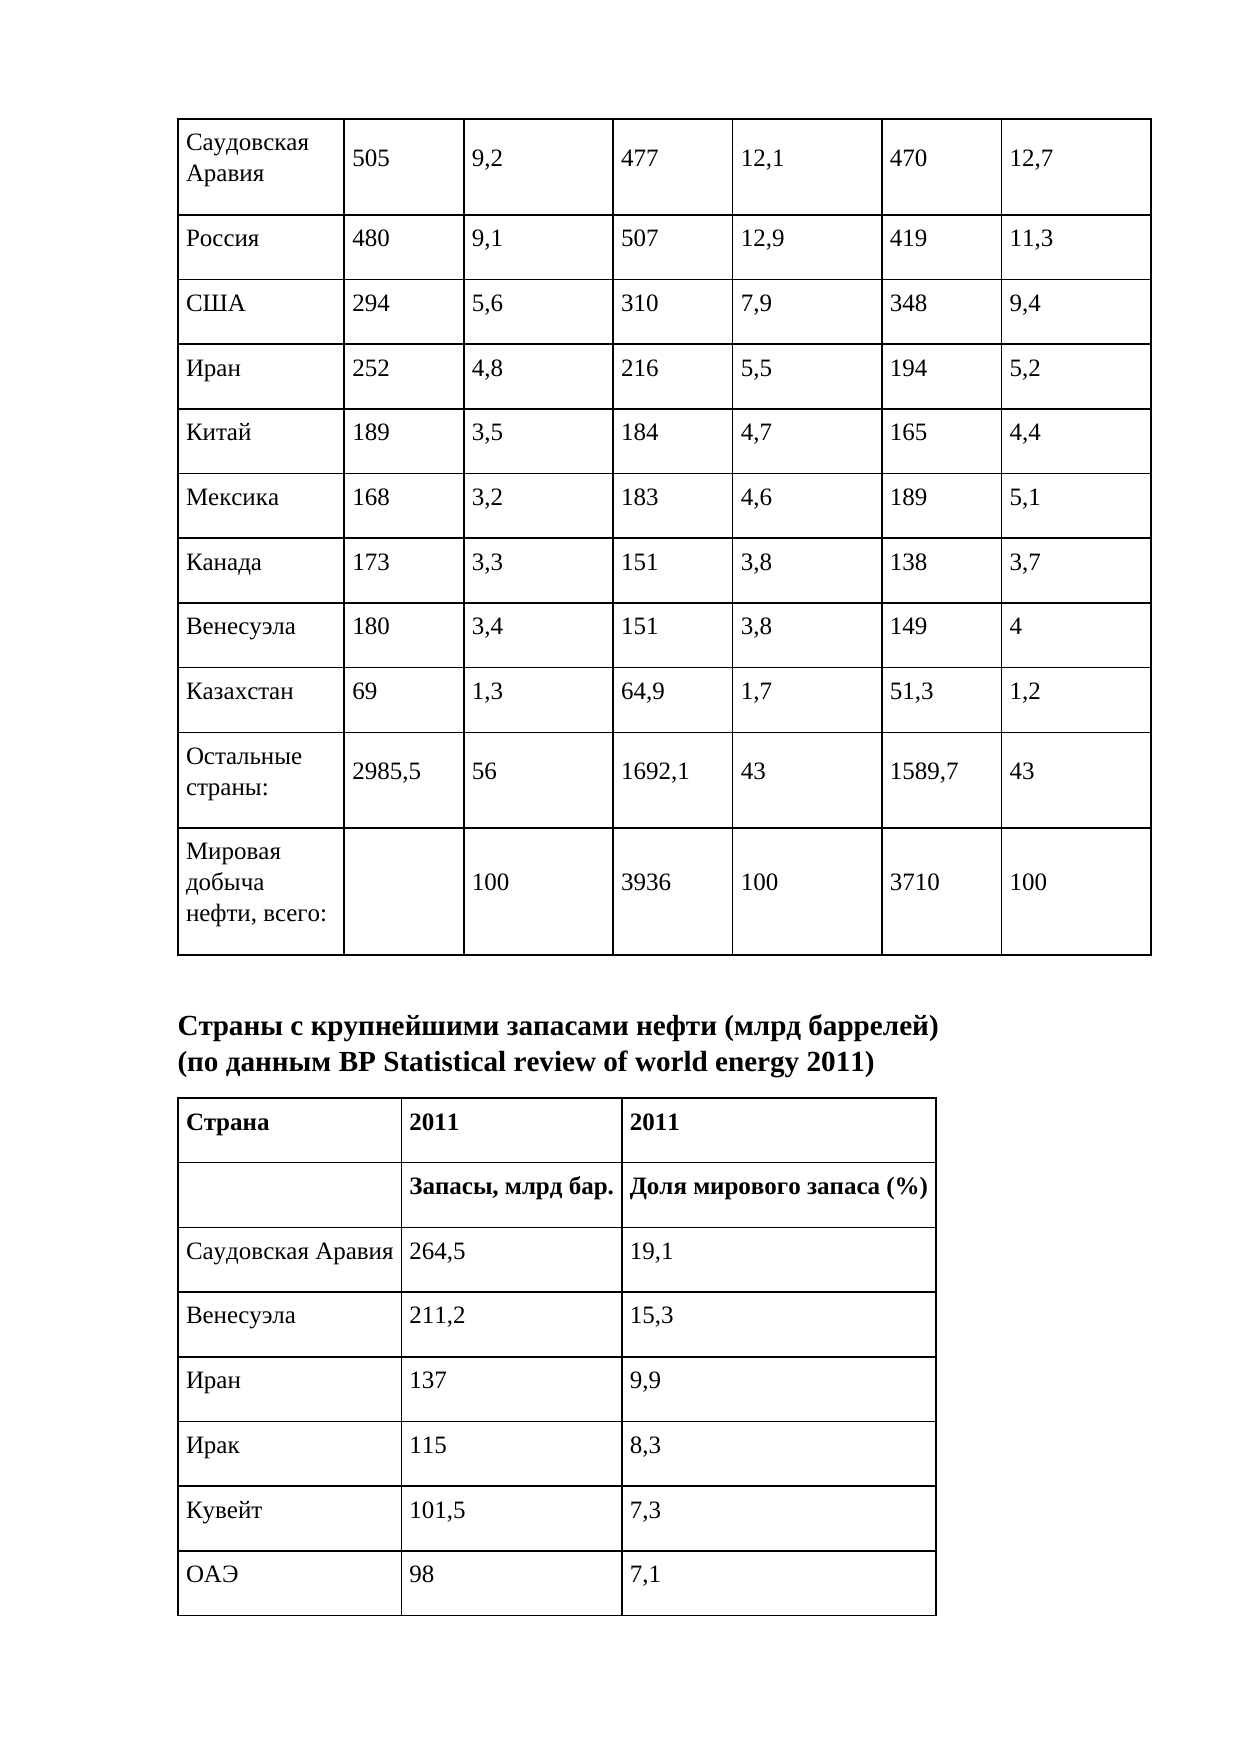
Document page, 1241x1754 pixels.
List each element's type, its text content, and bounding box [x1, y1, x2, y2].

table_cell 51,3 [883, 668, 1001, 731]
table_cell Мировая добыча нефти, всего: [179, 829, 343, 954]
table_cell 470 [883, 120, 1001, 214]
table_cell 151 [614, 604, 732, 667]
table_cell 1,2 [1002, 668, 1150, 731]
table_header 2011 [402, 1099, 621, 1162]
table_cell [179, 1163, 401, 1227]
table_cell 115 [402, 1422, 621, 1485]
table_cell 3,8 [733, 604, 881, 667]
table_cell 11,3 [1002, 216, 1150, 278]
table_cell 211,2 [402, 1293, 621, 1356]
table_cell 180 [345, 604, 463, 667]
table_cell 4,4 [1002, 410, 1150, 473]
table_cell 100 [733, 829, 881, 954]
table_cell 189 [883, 474, 1001, 537]
table_cell 5,5 [733, 345, 881, 408]
table_cell 1692,1 [614, 733, 732, 827]
table_cell Мексика [179, 474, 343, 537]
table_cell 137 [402, 1358, 621, 1421]
table_cell 194 [883, 345, 1001, 408]
table_cell 8,3 [623, 1422, 935, 1485]
table_cell Саудовская Аравия [179, 1228, 401, 1291]
table_cell Доля мирового запаса (%) [623, 1163, 935, 1227]
table_cell 138 [883, 539, 1001, 602]
table_cell 1,7 [733, 668, 881, 731]
table_cell 1,3 [465, 668, 612, 731]
table_cell 7,9 [733, 280, 881, 343]
table_cell Канада [179, 539, 343, 602]
table_cell 168 [345, 474, 463, 537]
table_cell 5,1 [1002, 474, 1150, 537]
table_cell 3,2 [465, 474, 612, 537]
table_cell 7,1 [623, 1552, 935, 1615]
table_cell 12,9 [733, 216, 881, 278]
table_cell 3,8 [733, 539, 881, 602]
table_cell 43 [1002, 733, 1150, 827]
table_cell 505 [345, 120, 463, 214]
table_cell 252 [345, 345, 463, 408]
table_cell 216 [614, 345, 732, 408]
table_cell 477 [614, 120, 732, 214]
table_cell ОАЭ [179, 1552, 401, 1615]
table_cell 101,5 [402, 1487, 621, 1550]
table_cell 3,7 [1002, 539, 1150, 602]
table_cell 264,5 [402, 1228, 621, 1291]
table_cell 4 [1002, 604, 1150, 667]
table_cell 9,2 [465, 120, 612, 214]
table_cell Остальные страны: [179, 733, 343, 827]
table_cell 3,4 [465, 604, 612, 667]
table_cell Саудовская Аравия [179, 120, 343, 214]
table_cell 310 [614, 280, 732, 343]
table_cell США [179, 280, 343, 343]
table_cell Казахстан [179, 668, 343, 731]
table_cell 98 [402, 1552, 621, 1615]
table_cell Ирак [179, 1422, 401, 1485]
table_cell 3,5 [465, 410, 612, 473]
table_cell Россия [179, 216, 343, 278]
table_header 2011 [623, 1099, 935, 1162]
table_cell 100 [465, 829, 612, 954]
table_cell 2985,5 [345, 733, 463, 827]
table_cell Кувейт [179, 1487, 401, 1550]
table_cell Иран [179, 1358, 401, 1421]
table_cell 69 [345, 668, 463, 731]
table_cell 3936 [614, 829, 732, 954]
table_cell 173 [345, 539, 463, 602]
table_cell 1589,7 [883, 733, 1001, 827]
table_cell 4,7 [733, 410, 881, 473]
table_cell 183 [614, 474, 732, 537]
table_cell 12,7 [1002, 120, 1150, 214]
table_cell Иран [179, 345, 343, 408]
table_cell 4,6 [733, 474, 881, 537]
table_cell 184 [614, 410, 732, 473]
table_cell Венесуэла [179, 1293, 401, 1356]
table_header Страна [179, 1099, 401, 1162]
table_cell 165 [883, 410, 1001, 473]
table_cell 12,1 [733, 120, 881, 214]
table_cell 9,9 [623, 1358, 935, 1421]
table_cell 7,3 [623, 1487, 935, 1550]
table_cell 43 [733, 733, 881, 827]
table_cell 5,2 [1002, 345, 1150, 408]
table_cell 56 [465, 733, 612, 827]
table_cell 3,3 [465, 539, 612, 602]
table_cell 19,1 [623, 1228, 935, 1291]
table_cell 64,9 [614, 668, 732, 731]
table_cell 151 [614, 539, 732, 602]
table_cell 9,4 [1002, 280, 1150, 343]
table_cell Китай [179, 410, 343, 473]
table_cell 189 [345, 410, 463, 473]
table_cell 3710 [883, 829, 1001, 954]
table_cell 15,3 [623, 1293, 935, 1356]
table_cell Венесуэла [179, 604, 343, 667]
table_cell 4,8 [465, 345, 612, 408]
table_cell [345, 829, 463, 954]
table_cell 419 [883, 216, 1001, 278]
table_cell 9,1 [465, 216, 612, 278]
text Страны с крупнейшими запасами нефти (млрд баррелей) (по данным BP Statistical review of world energy 2011) [177, 1008, 1152, 1078]
table_cell 149 [883, 604, 1001, 667]
table_cell 507 [614, 216, 732, 278]
table_cell 348 [883, 280, 1001, 343]
table_cell 480 [345, 216, 463, 278]
table_cell 294 [345, 280, 463, 343]
table_cell 100 [1002, 829, 1150, 954]
table_cell Запасы, млрд бар. [402, 1163, 621, 1227]
table_cell 5,6 [465, 280, 612, 343]
